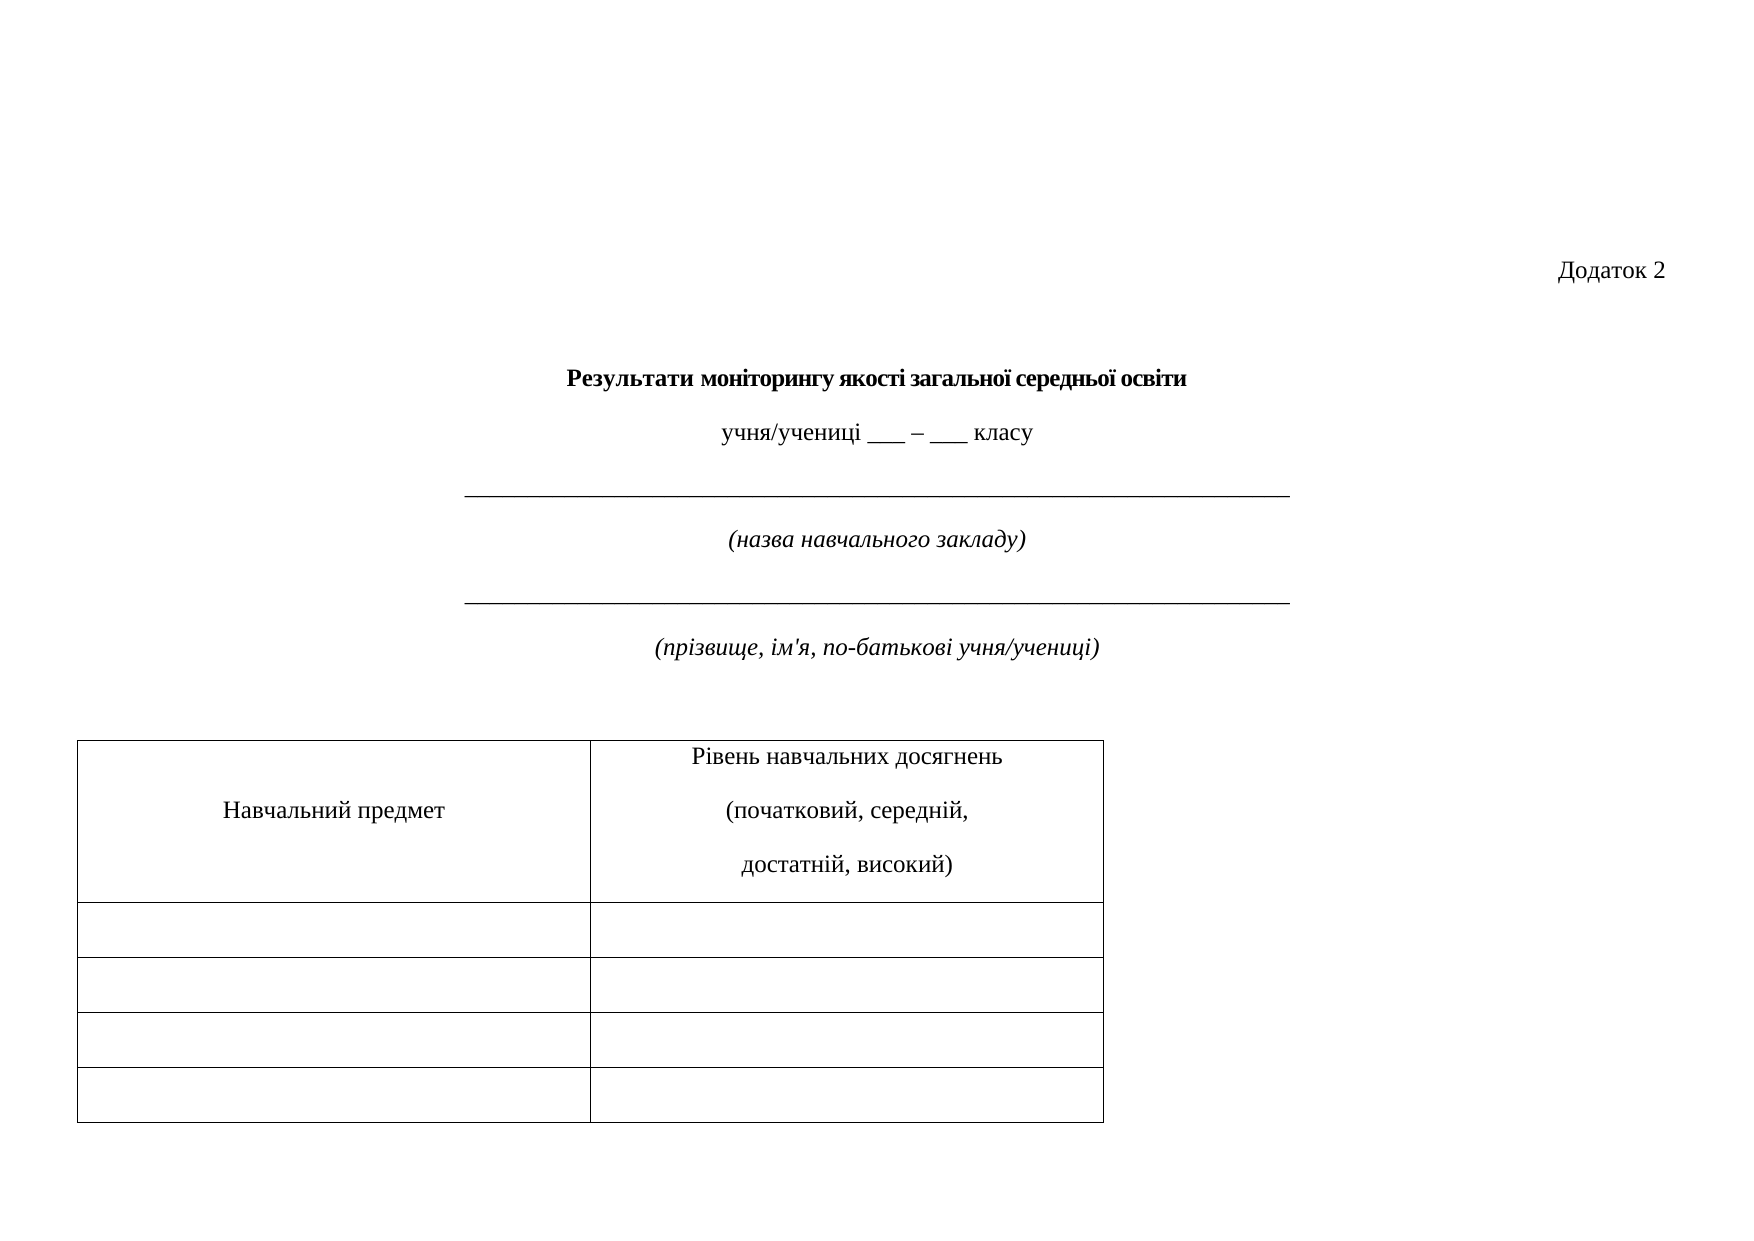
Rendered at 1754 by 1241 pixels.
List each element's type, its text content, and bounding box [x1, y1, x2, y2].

text Результати моніторингу якості загальної середньої освіти [88, 363, 1665, 392]
table_cell [591, 958, 1103, 1012]
table_cell [78, 1013, 590, 1067]
text Додаток 2 [88, 255, 1665, 284]
table_header Навчальний предмет [78, 741, 590, 902]
text __________________________________________________________________ [88, 471, 1665, 499]
text __________________________________________________________________ [88, 578, 1665, 607]
table_cell [591, 1068, 1103, 1122]
table_header Рівень навчальних досягнень (початковий, середній, достатній, високий) [591, 741, 1103, 902]
table_cell [591, 1013, 1103, 1067]
table_cell [78, 1068, 590, 1122]
table_cell [78, 903, 590, 957]
table_cell [591, 903, 1103, 957]
table_cell [78, 958, 590, 1012]
text учня/учениці ___ – ___ класу [88, 417, 1665, 446]
text (назва навчального закладу) [88, 524, 1665, 553]
text (прізвище, ім'я, по-батькові учня/учениці) [88, 632, 1665, 661]
